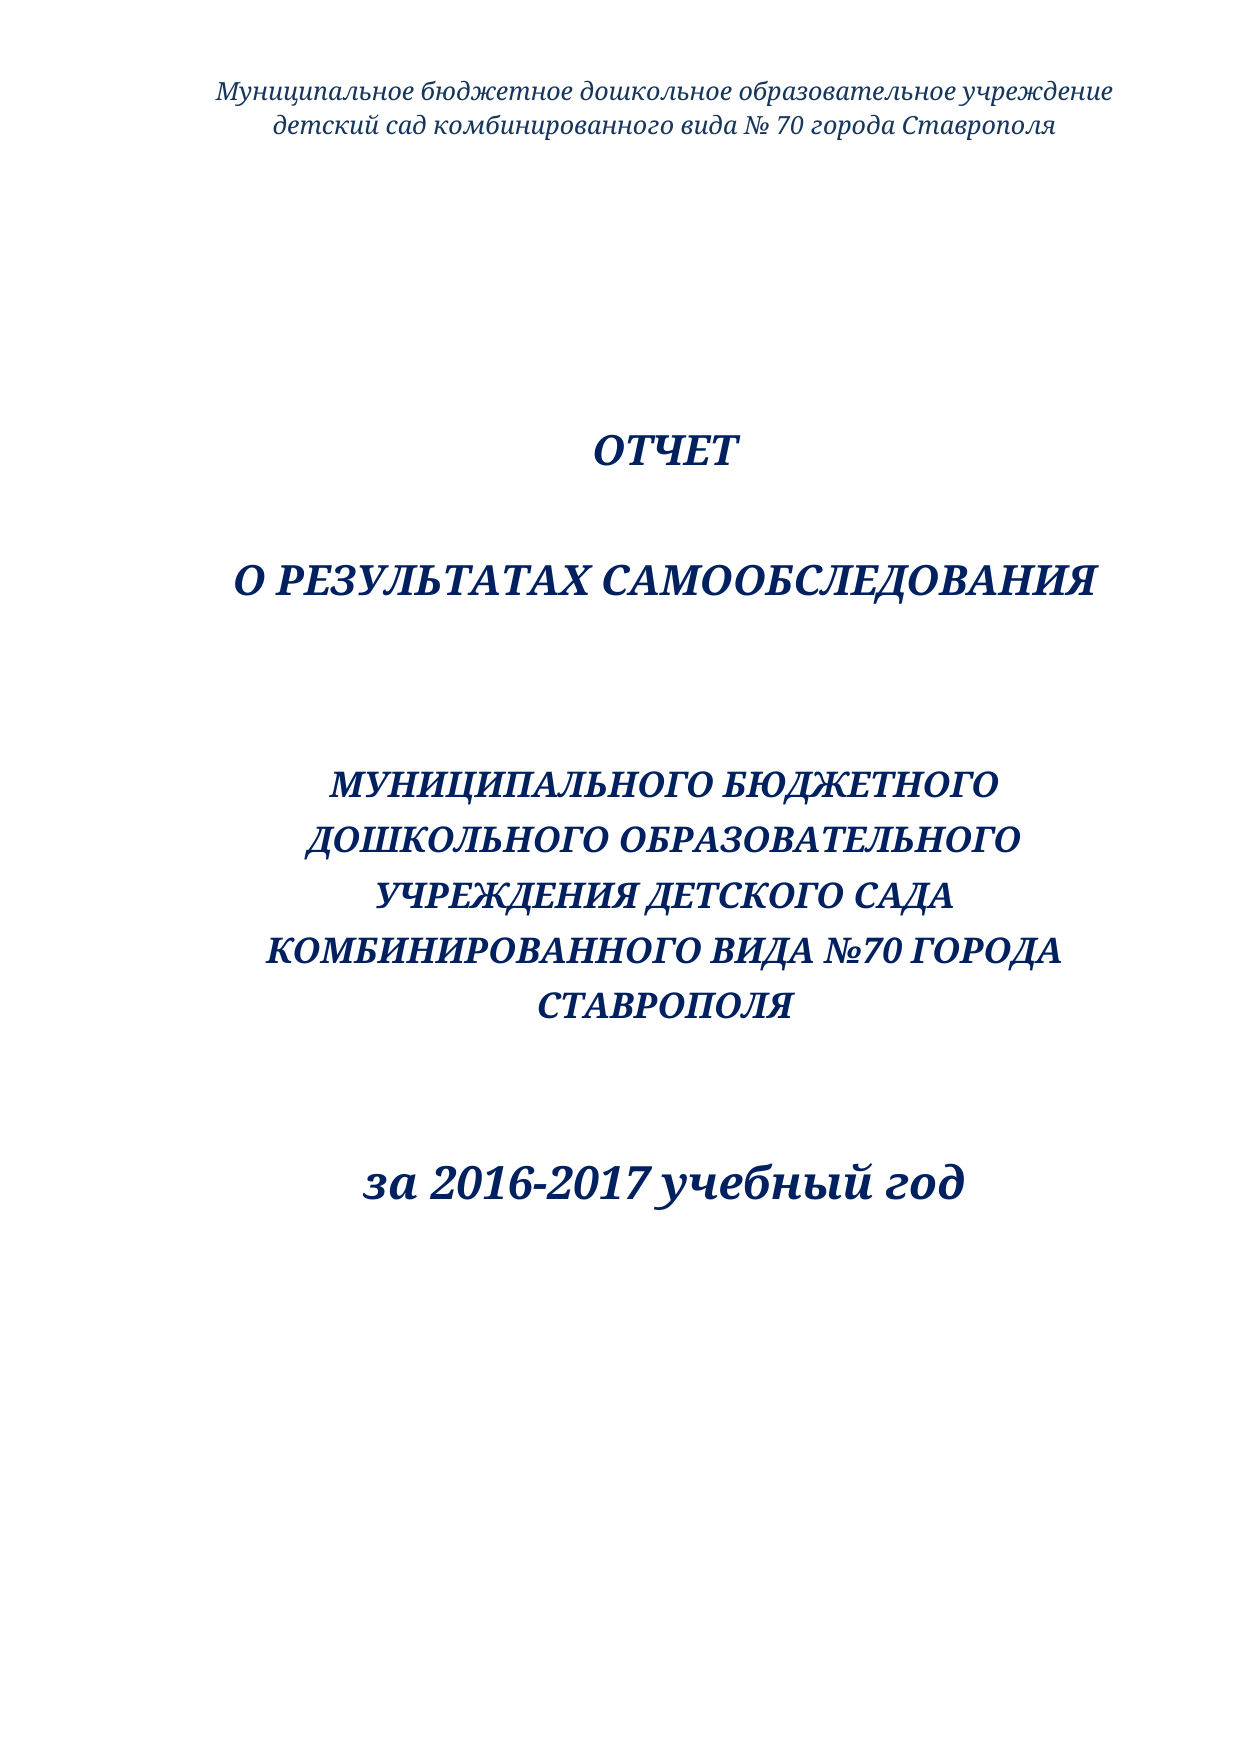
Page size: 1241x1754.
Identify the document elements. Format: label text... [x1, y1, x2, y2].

text ОТЧЕТ [177, 420, 1152, 477]
text за 2016-2017 учебный год [177, 1151, 1152, 1213]
text О РЕЗУЛЬТАТАХ САМООБСЛЕДОВАНИЯ [177, 551, 1152, 608]
text МУНИЦИПАЛЬНОГО БЮДЖЕТНОГО ДОШКОЛЬНОГО ОБРАЗОВАТЕЛЬНОГО УЧРЕЖДЕНИЯ ДЕТСКОГО САДА КОМБИНИРОВАННОГО ВИДА №70 ГОРОДА СТАВРОПОЛЯ [177, 759, 1152, 1029]
